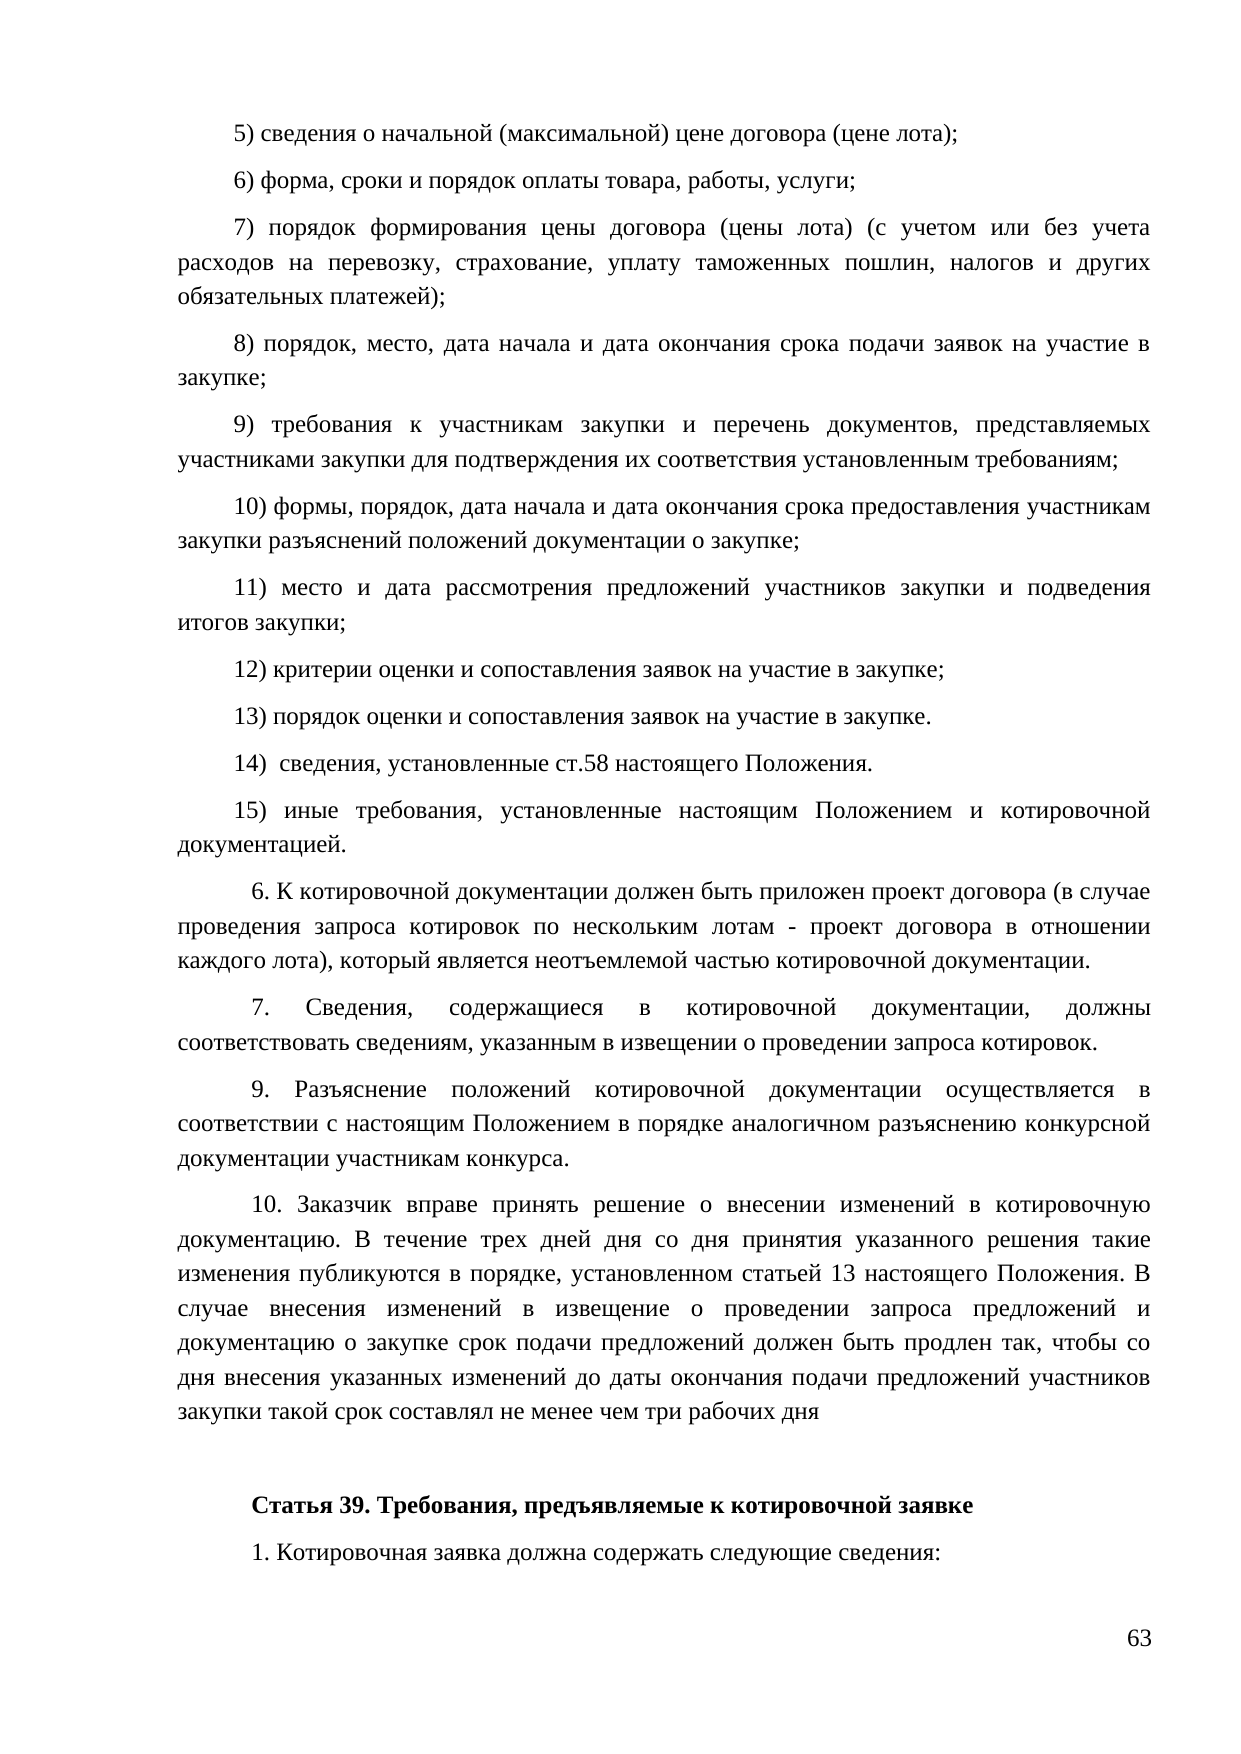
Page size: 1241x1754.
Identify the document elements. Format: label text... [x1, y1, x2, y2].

text 10. Заказчик вправе принять решение о внесении изменений в котировочную документацию. В течение трех дней дня со дня принятия указанного решения такие изменения публикуются в порядке, установленном статьей 13 настоящего Положения. В случае внесения изменений в извещение о проведении запроса предложений и документацию о закупке срок подачи предложений должен быть продлен так, чтобы со дня внесения указанных изменений до даты окончания подачи предложений участников закупки такой срок составлял не менее чем три рабочих дня [177, 1189, 1152, 1425]
text 14) сведения, установленные ст.58 настоящего Положения. [177, 748, 1152, 777]
text 7) порядок формирования цены договора (цены лота) (с учетом или без учета расходов на перевозку, страхование, уплату таможенных пошлин, налогов и других обязательных платежей); [177, 212, 1152, 310]
text 12) критерии оценки и сопоставления заявок на участие в закупке; [177, 654, 1152, 683]
text 9) требования к участникам закупки и перечень документов, представляемых участниками закупки для подтверждения их соответствия установленным требованиям; [177, 409, 1152, 473]
text 11) место и дата рассмотрения предложений участников закупки и подведения итогов закупки; [177, 572, 1152, 636]
text 8) порядок, место, дата начала и дата окончания срока подачи заявок на участие в закупке; [177, 328, 1152, 391]
text 6) форма, сроки и порядок оплаты товара, работы, услуги; [177, 165, 1152, 194]
text 9. Разъяснение положений котировочной документации осуществляется в соответствии с настоящим Положением в порядке аналогичном разъяснению конкурсной документации участникам конкурса. [177, 1074, 1152, 1171]
text 15) иные требования, установленные настоящим Положением и котировочной документацией. [177, 795, 1152, 858]
text 5) сведения о начальной (максимальной) цене договора (цене лота); [177, 118, 1152, 147]
text 6. К котировочной документации должен быть приложен проект договора (в случае проведения запроса котировок по нескольким лотам - проект договора в отношении каждого лота), который является неотъемлемой частью котировочной документации. [177, 876, 1152, 974]
text 7. Сведения, содержащиеся в котировочной документации, должны соответствовать сведениям, указанным в извещении о проведении запроса котировок. [177, 992, 1152, 1055]
subtitle Статья 39. Требования, предъявляемые к котировочной заявке [177, 1490, 1152, 1519]
text 10) формы, порядок, дата начала и дата окончания срока предоставления участникам закупки разъяснений положений документации о закупке; [177, 491, 1152, 554]
text 13) порядок оценки и сопоставления заявок на участие в закупке. [177, 701, 1152, 729]
text 1. Котировочная заявка должна содержать следующие сведения: [177, 1537, 1152, 1566]
